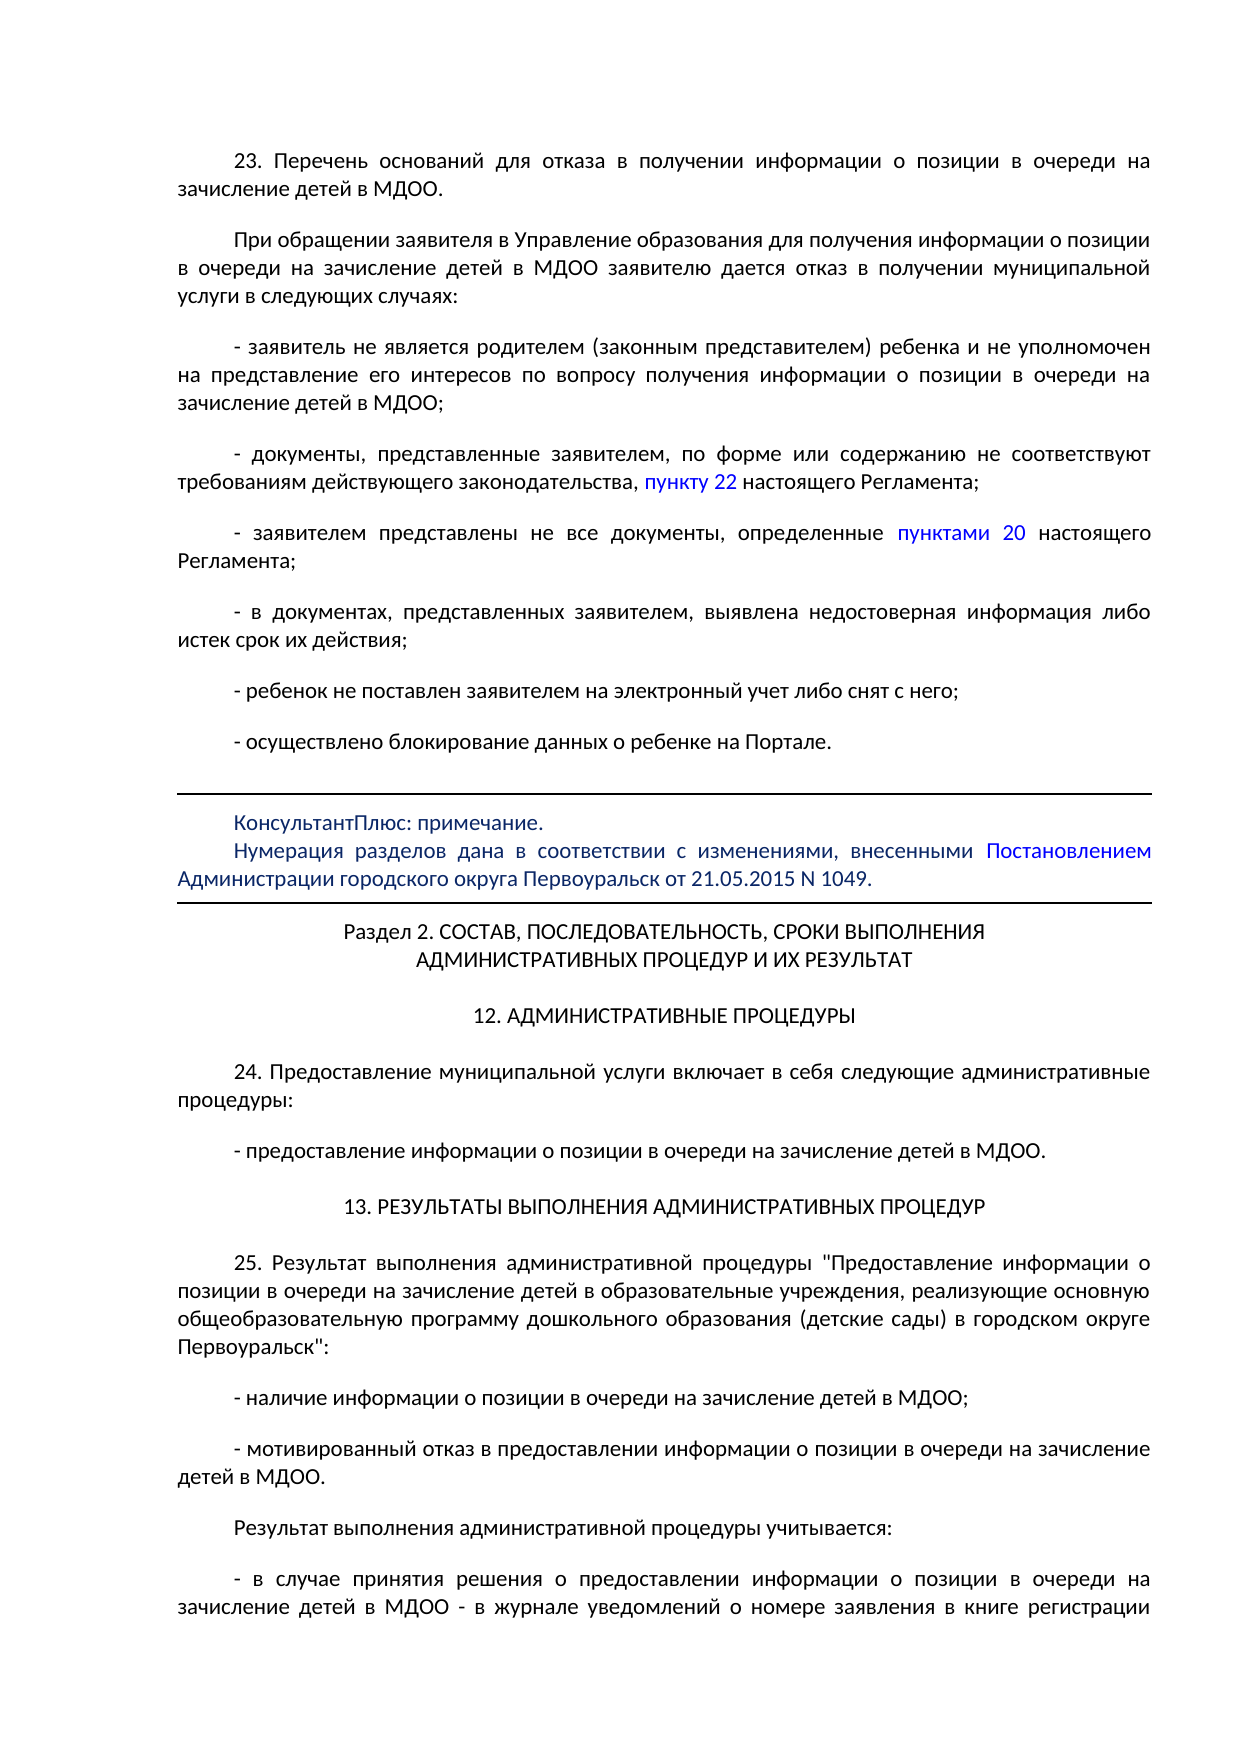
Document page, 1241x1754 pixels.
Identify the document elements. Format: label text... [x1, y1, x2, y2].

text Раздел 2. СОСТАВ, ПОСЛЕДОВАТЕЛЬНОСТЬ, СРОКИ ВЫПОЛНЕНИЯ [177, 917, 1152, 945]
text - мотивированный отказ в предоставлении информации о позиции в очереди на зачисление детей в МДОО. [177, 1434, 1152, 1490]
text 24. Предоставление муниципальной услуги включает в себя следующие административные процедуры: [177, 1057, 1152, 1113]
text 12. АДМИНИСТРАТИВНЫЕ ПРОЦЕДУРЫ [177, 1001, 1152, 1029]
text Результат выполнения административной процедуры учитывается: [177, 1513, 1152, 1541]
text - осуществлено блокирование данных о ребенке на Портале. [177, 727, 1152, 755]
text - предоставление информации о позиции в очереди на зачисление детей в МДОО. [177, 1136, 1152, 1164]
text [177, 1564, 1152, 1620]
text АДМИНИСТРАТИВНЫХ ПРОЦЕДУР И ИХ РЕЗУЛЬТАТ [177, 945, 1152, 973]
text - в документах, представленных заявителем, выявлена недостоверная информация либо истек срок их действия; [177, 597, 1152, 653]
text - документы, представленные заявителем, по форме или содержанию не соответствуют требованиям действующего законодательства, пункту 22 настоящего Регламента; [177, 439, 1152, 495]
text - заявителем представлены не все документы, определенные пунктами 20 настоящего Регламента; [177, 518, 1152, 574]
text 13. РЕЗУЛЬТАТЫ ВЫПОЛНЕНИЯ АДМИНИСТРАТИВНЫХ ПРОЦЕДУР [177, 1192, 1152, 1220]
text - наличие информации о позиции в очереди на зачисление детей в МДОО; [177, 1383, 1152, 1411]
text - ребенок не поставлен заявителем на электронный учет либо снят с него; [177, 676, 1152, 704]
text 23. Перечень оснований для отказа в получении информации о позиции в очереди на зачисление детей в МДОО. [177, 146, 1152, 202]
text - заявитель не является родителем (законным представителем) ребенка и не уполномочен на представление его интересов по вопросу получения информации о позиции в очереди на зачисление детей в МДОО; [177, 332, 1152, 416]
text КонсультантПлюс: примечание. [177, 808, 1152, 836]
text Нумерация разделов дана в соответствии с изменениями, внесенными Постановлением Администрации городского округа Первоуральск от 21.05.2015 N 1049. [177, 836, 1152, 892]
text При обращении заявителя в Управление образования для получения информации о позиции в очереди на зачисление детей в МДОО заявителю дается отказ в получении муниципальной услуги в следующих случаях: [177, 225, 1152, 309]
text 25. Результат выполнения административной процедуры "Предоставление информации о позиции в очереди на зачисление детей в образовательные учреждения, реализующие основную общеобразовательную программу дошкольного образования (детские сады) в городском округе Первоуральск": [177, 1248, 1152, 1360]
